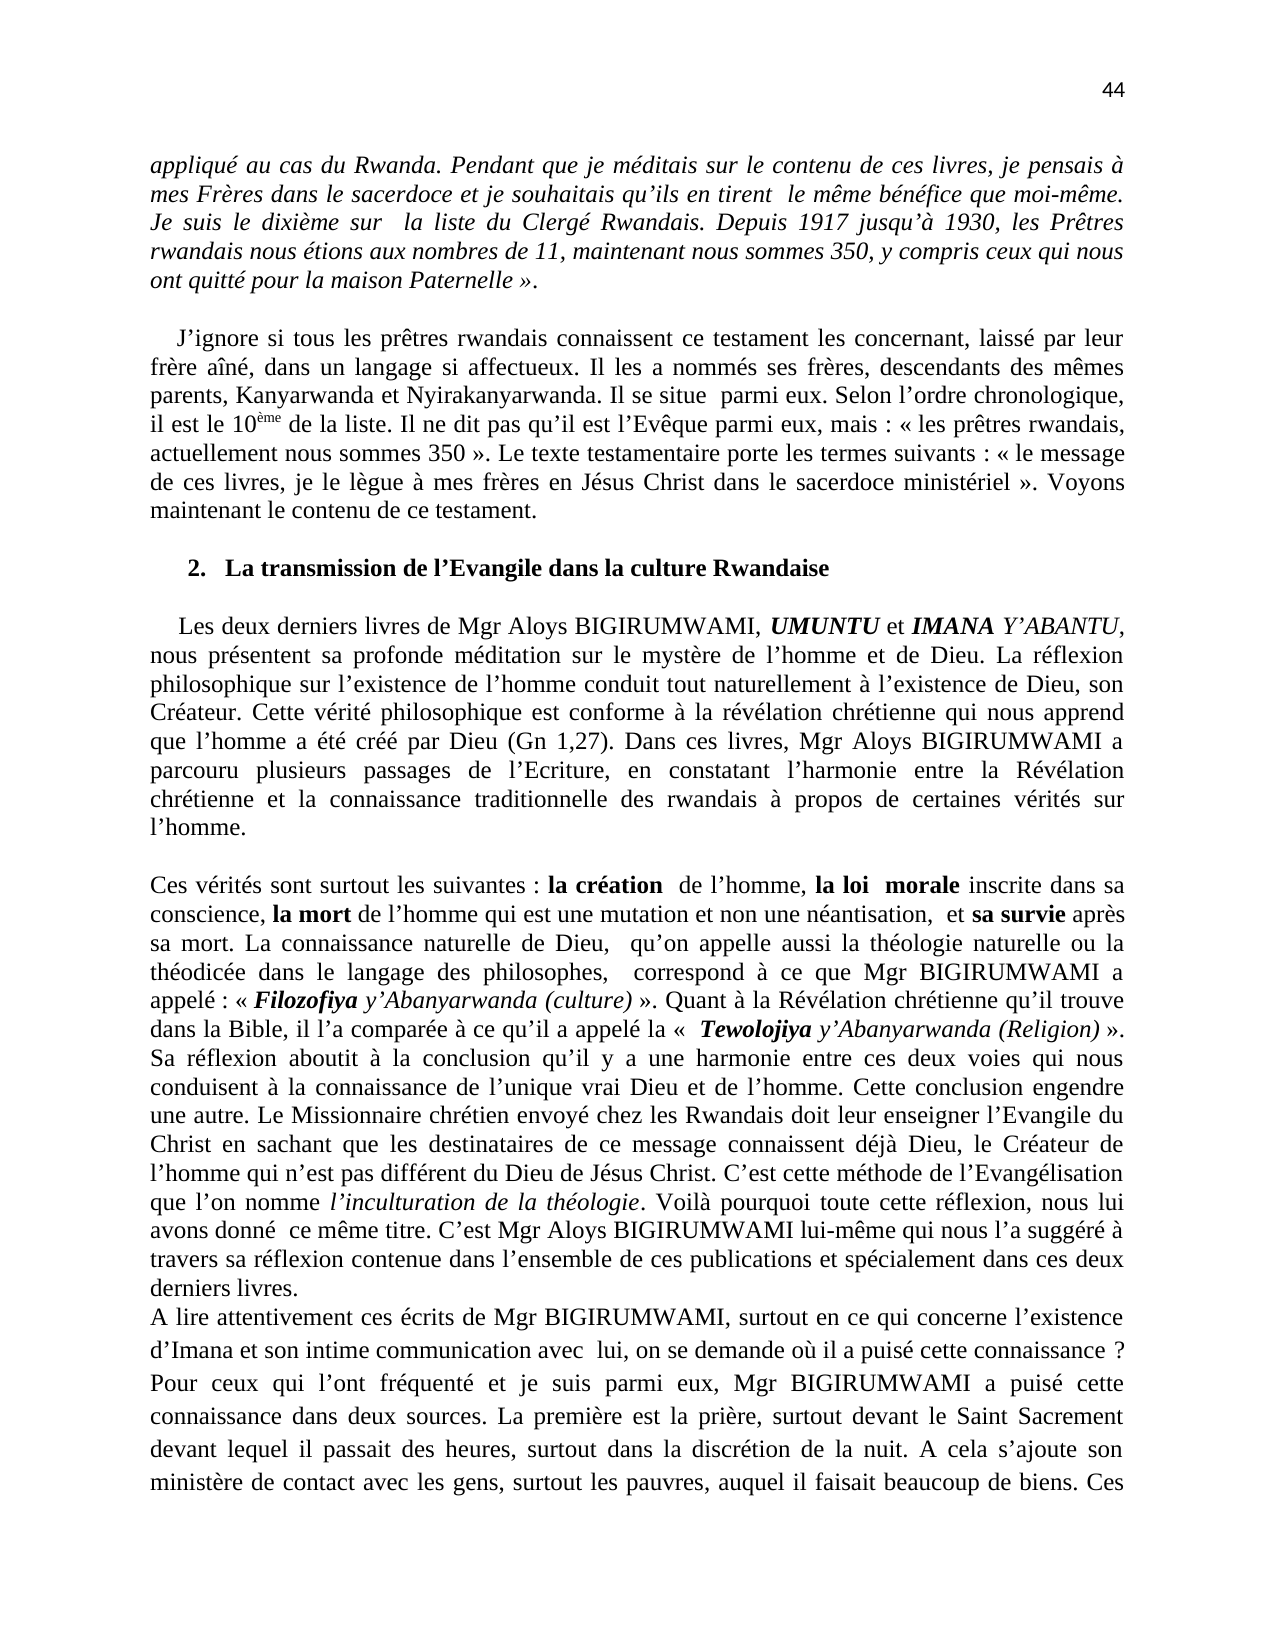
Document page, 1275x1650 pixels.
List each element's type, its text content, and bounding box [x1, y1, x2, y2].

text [150, 150, 1125, 294]
text Ces vérités sont surtout les suivantes : la création de l’homme, la loi morale inscrite dans sa conscience, la mort de l’homme qui est une mutation et non une néantisation, et sa survie après sa mort. La connaissance naturelle de Dieu, qu’on appelle aussi la théologie naturelle ou la théodicée dans le langage des philosophes, correspond à ce que Mgr BIGIRUMWAMI a appelé : « Filozofiya y’Abanyarwanda (culture) ». Quant à la Révélation chrétienne qu’il trouve dans la Bible, il l’a comparée à ce qu’il a appelé la « Tewolojiya y’Abanyarwanda (Religion) ». Sa réflexion aboutit à la conclusion qu’il y a une harmonie entre ces deux voies qui nous conduisent à la connaissance de l’unique vrai Dieu et de l’homme. Cette conclusion engendre une autre. Le Missionnaire chrétien envoyé chez les Rwandais doit leur enseigner l’Evangile du Christ en sachant que les destinataires de ce message connaissent déjà Dieu, le Créateur de l’homme qui n’est pas différent du Dieu de Jésus Christ. C’est cette méthode de l’Evangélisation que l’on nomme l’inculturation de la théologie. Voilà pourquoi toute cette réflexion, nous lui avons donné ce même titre. C’est Mgr Aloys BIGIRUMWAMI lui-même qui nous l’a suggéré à travers sa réflexion contenue dans l’ensemble de ces publications et spécialement dans ces deux derniers livres. [150, 870, 1125, 1302]
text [150, 1302, 1125, 1496]
text J’ignore si tous les prêtres rwandais connaissent ce testament les concernant, laissé par leur frère aîné, dans un langage si affectueux. Il les a nommés ses frères, descendants des mêmes parents, Kanyarwanda et Nyirakanyarwanda. Il se situe parmi eux. Selon l’ordre chronologique, il est le 10ème de la liste. Il ne dit pas qu’il est l’Evêque parmi eux, mais : « les prêtres rwandais, actuellement nous sommes 350 ». Le texte testamentaire porte les termes suivants : « le message de ces livres, je le lègue à mes frères en Jésus Christ dans le sacerdoce ministériel ». Voyons maintenant le contenu de ce testament. [150, 323, 1125, 524]
list La transmission de l’Evangile dans la culture Rwandaise [187, 553, 1125, 582]
text Les deux derniers livres de Mgr Aloys BIGIRUMWAMI, UMUNTU et IMANA Y’ABANTU, nous présentent sa profonde méditation sur le mystère de l’homme et de Dieu. La réflexion philosophique sur l’existence de l’homme conduit tout naturellement à l’existence de Dieu, son Créateur. Cette vérité philosophique est conforme à la révélation chrétienne qui nous apprend que l’homme a été créé par Dieu (Gn 1,27). Dans ces livres, Mgr Aloys BIGIRUMWAMI a parcouru plusieurs passages de l’Ecriture, en constatant l’harmonie entre la Révélation chrétienne et la connaissance traditionnelle des rwandais à propos de certaines vérités sur l’homme. [150, 611, 1125, 841]
